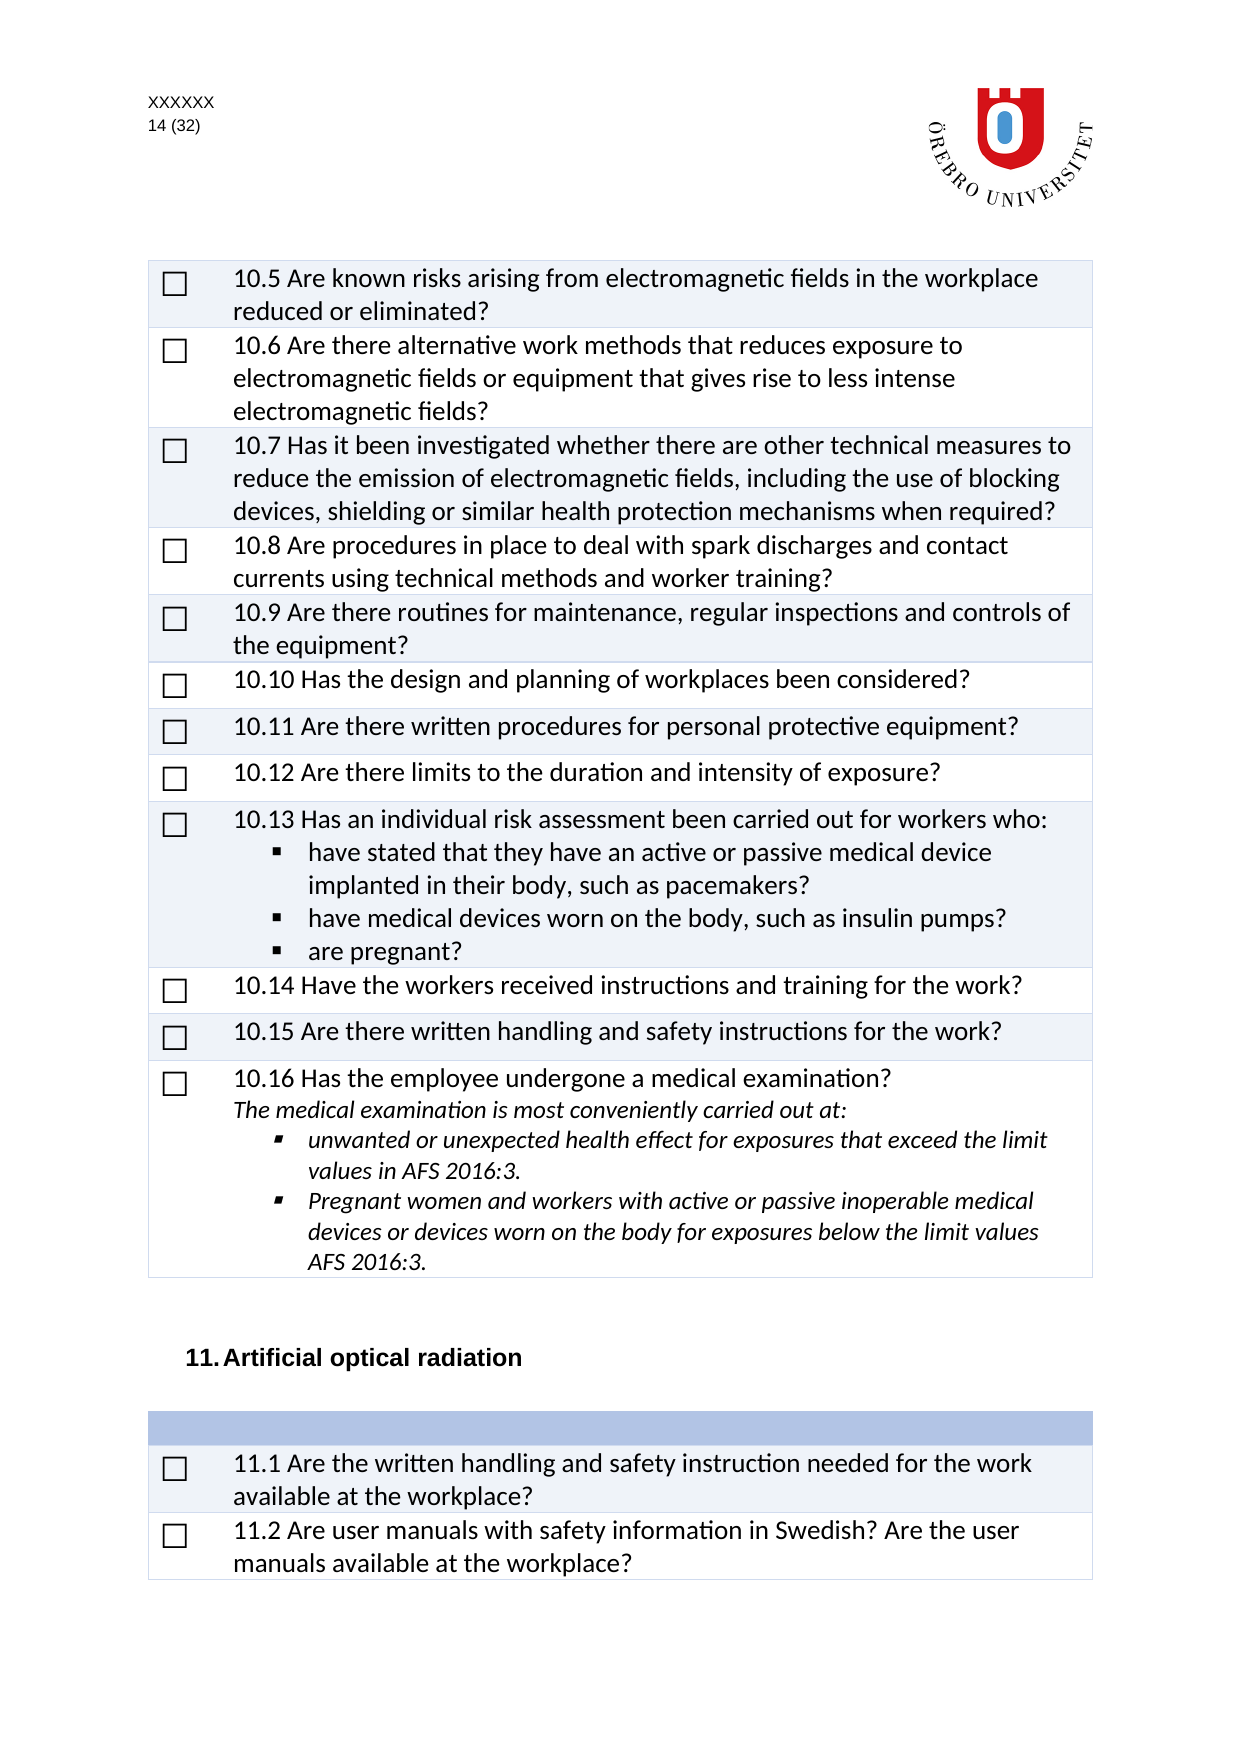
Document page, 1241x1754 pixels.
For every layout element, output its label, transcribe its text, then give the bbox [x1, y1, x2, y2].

table_cell 10.9 Are there routines for maintenance, regular inspections and controls of the equipment? [222, 595, 1092, 661]
table_cell 10.14 Have the workers received instructions and training for the work? [222, 968, 1092, 1013]
picture [928, 88, 1093, 207]
table_cell 10.11 Are there written procedures for personal protective equipment? [222, 709, 1092, 754]
table_cell 10.7 Has it been investigated whether there are other technical measures to reduce the emission of electromagnetic fields, including the use of blocking devices, shielding or similar health protection mechanisms when required? [222, 428, 1092, 527]
table_cell 10.12 Are there limits to the duration and intensity of exposure? [222, 755, 1092, 801]
table_cell 11.2 Are user manuals with safety information in Swedish? Are the user manuals available at the workplace? [222, 1513, 1092, 1579]
table_cell 10.16 Has the employee undergone a medical examination? The medical examination is most conveniently carried out at: unwanted or unexpected health effect for exposures that exceed the limit values ​​in AFS 2016:3. Pregnant women and workers with active or passive inoperable medical devices or devices worn on the body for exposures below the limit values ​​AFS 2016:3. [222, 1061, 1092, 1277]
table_cell 10.15 Are there written handling and safety instructions for the work? [222, 1014, 1092, 1060]
table_cell 10.10 Has the design and planning of workplaces been considered? [222, 663, 1092, 708]
table_header [149, 1412, 1092, 1445]
table_cell 10.5 Are known risks arising from electromagnetic fields in the workplace reduced or eliminated? [222, 261, 1092, 327]
table_cell 10.8 Are procedures in place to deal with spark discharges and contact currents using technical methods and worker training? [222, 528, 1092, 594]
table_cell 11.1 Are the written handling and safety instruction needed for the work available at the workplace? [222, 1446, 1092, 1512]
table_cell 10.6 Are there alternative work methods that reduces exposure to electromagnetic fields or equipment that gives rise to less intense electromagnetic fields? [222, 328, 1092, 427]
subtitle Artificial optical radiation [185, 1343, 1092, 1371]
table_cell 10.13 Has an individual risk assessment been carried out for workers who: have stated that they have an active or passive medical device implanted in their body, such as pacemakers? have medical devices worn on the body, such as insulin pumps? are pregnant? [222, 802, 1092, 967]
